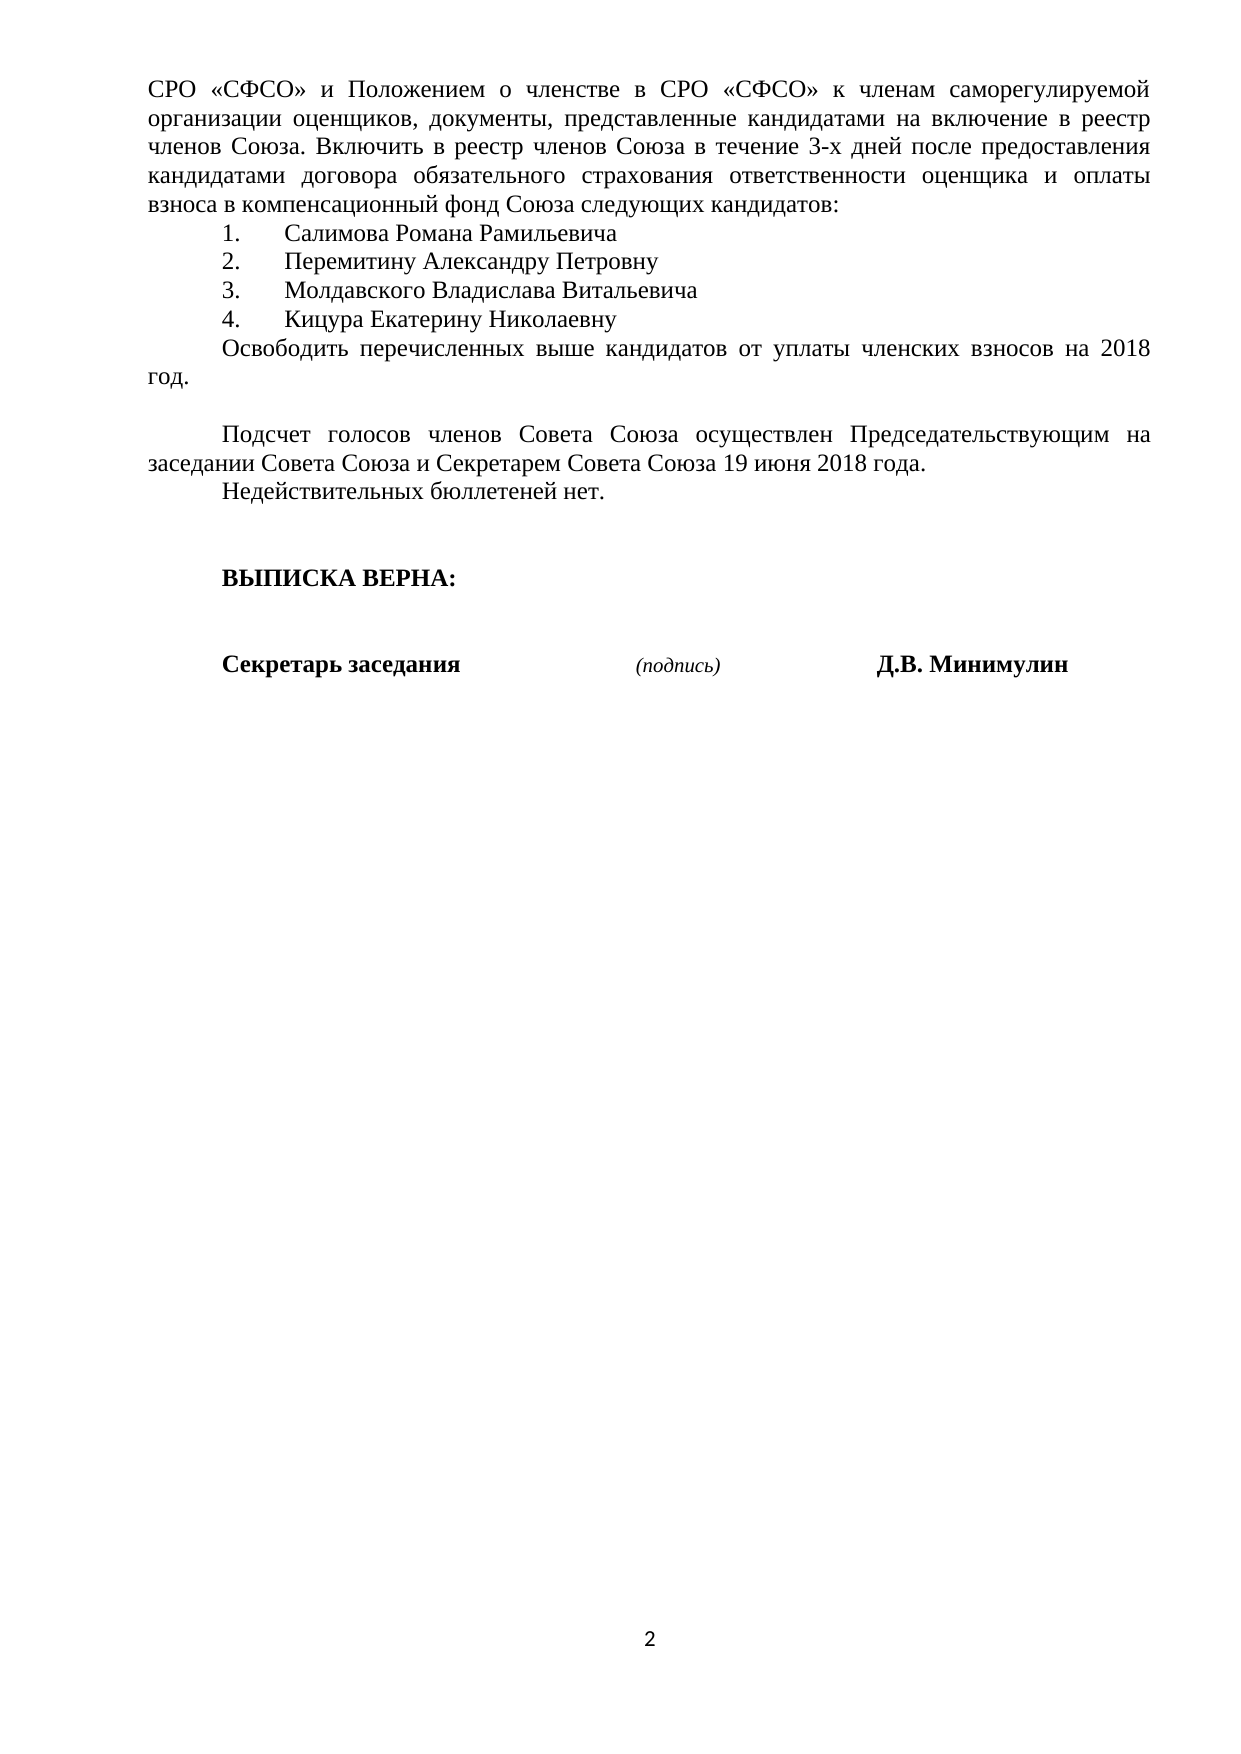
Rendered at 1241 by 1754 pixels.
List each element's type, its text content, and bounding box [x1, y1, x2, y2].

text Секретарь заседания (подпись) Д.В. Минимулин [148, 649, 1152, 678]
text ВЫПИСКА ВЕРНА: [148, 563, 1152, 591]
text 1. Салимова Романа Рамильевича [148, 218, 1152, 246]
text 4. Кицура Екатерину Николаевну [148, 304, 1152, 333]
text Освободить перечисленных выше кандидатов от уплаты членских взносов на 2018 год. [148, 333, 1152, 390]
text 3. Молдавского Владислава Витальевича [148, 275, 1152, 304]
text Подсчет голосов членов Совета Союза осуществлен Председательствующим на заседании Совета Союза и Секретарем Совета Союза 19 июня 2018 года. [148, 419, 1152, 476]
text Недействительных бюллетеней нет. [148, 476, 1152, 505]
text 2. Перемитину Александру Петровну [148, 246, 1152, 275]
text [148, 74, 1152, 218]
